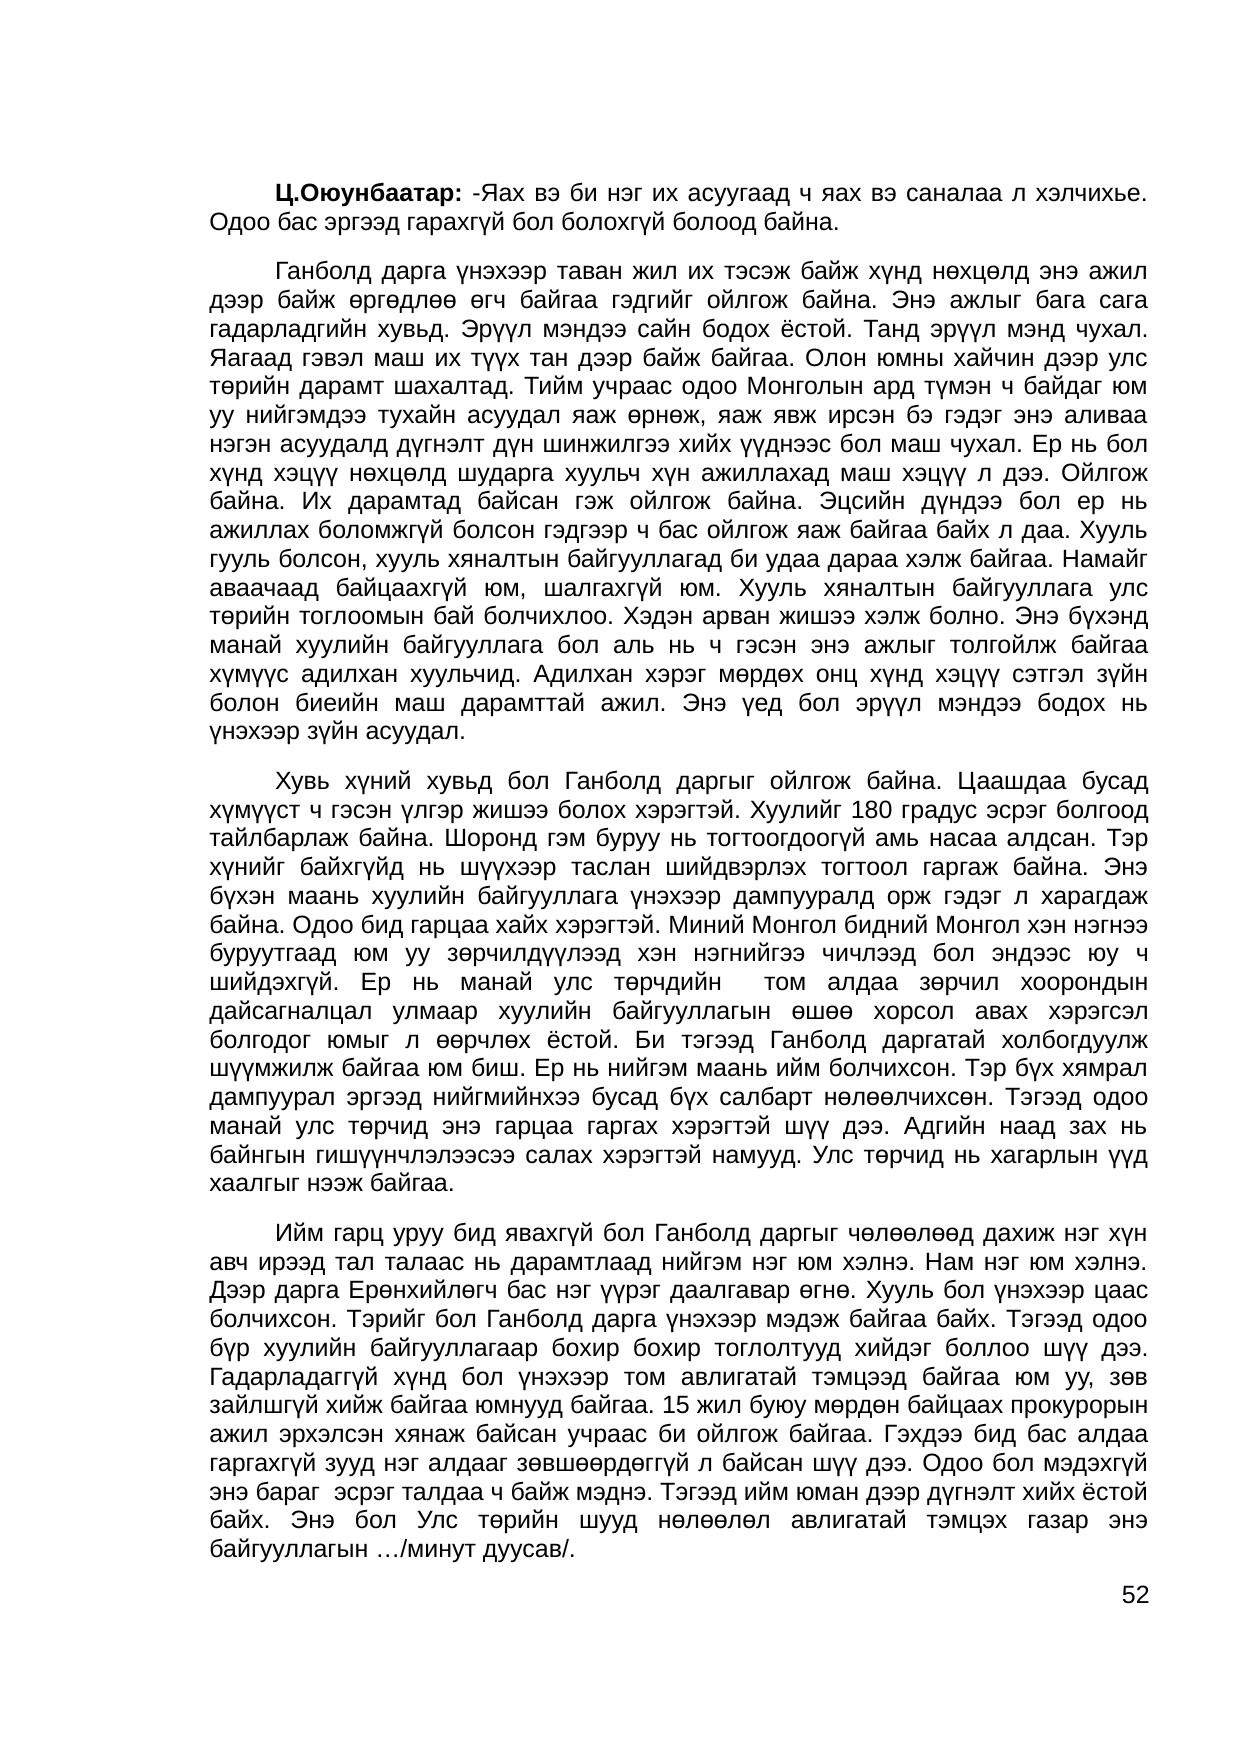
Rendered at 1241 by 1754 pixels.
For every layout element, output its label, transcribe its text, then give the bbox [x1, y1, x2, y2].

text Хувь хүний хувьд бол Ганболд даргыг ойлгож байна. Цаашдаа бусад хүмүүст ч гэсэн үлгэр жишээ болох хэрэгтэй. Хуулийг 180 градус эсрэг болгоод тайлбарлаж байна. Шоронд гэм буруу нь тогтоогдоогүй амь насаа алдсан. Тэр хүнийг байхгүйд нь шүүхээр таслан шийдвэрлэх тогтоол гаргаж байна. Энэ бүхэн маань хуулийн байгууллага үнэхээр дампууралд орж гэдэг л харагдаж байна. Одоо бид гарцаа хайх хэрэгтэй. Миний Монгол бидний Монгол хэн нэгнээ буруутгаад юм уу зөрчилдүүлээд хэн нэгнийгээ чичлээд бол эндээс юу ч шийдэхгүй. Ер нь манай улс төрчдийн том алдаа зөрчил хоорондын дайсагналцал улмаар хуулийн байгууллагын өшөө хорсол авах хэрэгсэл болгодог юмыг л өөрчлөх ёстой. Би тэгээд Ганболд даргатай холбогдуулж шүүмжилж байгаа юм биш. Ер нь нийгэм маань ийм болчихсон. Тэр бүх хямрал дампуурал эргээд нийгмийнхээ бусад бүх салбарт нөлөөлчихсөн. Тэгээд одоо манай улс төрчид энэ гарцаа гаргах хэрэгтэй шүү дээ. Адгийн наад зах нь байнгын гишүүнчлэлээсээ салах хэрэгтэй намууд. Улс төрчид нь хагарлын үүд хаалгыг нээж байгаа. [209, 766, 1149, 1197]
text Ийм гарц уруу бид явахгүй бол Ганболд даргыг чөлөөлөөд дахиж нэг хүн авч ирээд тал талаас нь дарамтлаад нийгэм нэг юм хэлнэ. Нам нэг юм хэлнэ. Дээр дарга Ерөнхийлөгч бас нэг үүрэг даалгавар өгнө. Хууль бол үнэхээр цаас болчихсон. Тэрийг бол Ганболд дарга үнэхээр мэдэж байгаа байх. Тэгээд одоо бүр хуулийн байгууллагаар бохир бохир тоглолтууд хийдэг боллоо шүү дээ. Гадарладаггүй хүнд бол үнэхээр том авлигатай тэмцээд байгаа юм уу, зөв зайлшгүй хийж байгаа юмнууд байгаа. 15 жил буюу мөрдөн байцаах прокурорын ажил эрхэлсэн хянаж байсан учраас би ойлгож байгаа. Гэхдээ бид бас алдаа гаргахгүй зууд нэг алдааг зөвшөөрдөггүй л байсан шүү дээ. Одоо бол мэдэхгүй энэ бараг эсрэг талдаа ч байж мэднэ. Тэгээд ийм юман дээр дүгнэлт хийх ёстой байх. Энэ бол Улс төрийн шууд нөлөөлөл авлигатай тэмцэх газар энэ байгууллагын …/минут дуусав/. [209, 1218, 1149, 1563]
text Ганболд дарга үнэхээр таван жил их тэсэж байж хүнд нөхцөлд энэ ажил дээр байж өргөдлөө өгч байгаа гэдгийг ойлгож байна. Энэ ажлыг бага сага гадарладгийн хувьд. Эрүүл мэндээ сайн бодох ёстой. Танд эрүүл мэнд чухал. Яагаад гэвэл маш их түүх тан дээр байж байгаа. Олон юмны хайчин дээр улс төрийн дарамт шахалтад. Тийм учраас одоо Монголын ард түмэн ч байдаг юм уу нийгэмдээ тухайн асуудал яаж өрнөж, яаж явж ирсэн бэ гэдэг энэ аливаа нэгэн асуудалд дүгнэлт дүн шинжилгээ хийх үүднээс бол маш чухал. Ер нь бол хүнд хэцүү нөхцөлд шударга хуульч хүн ажиллахад маш хэцүү л дээ. Ойлгож байна. Их дарамтад байсан гэж ойлгож байна. Эцсийн дүндээ бол ер нь ажиллах боломжгүй болсон гэдгээр ч бас ойлгож яаж байгаа байх л даа. Хууль гууль болсон, хууль хяналтын байгууллагад би удаа дараа хэлж байгаа. Намайг аваачаад байцаахгүй юм, шалгахгүй юм. Хууль хяналтын байгууллага улс төрийн тоглоомын бай болчихлоо. Хэдэн арван жишээ хэлж болно. Энэ бүхэнд манай хуулийн байгууллага бол аль нь ч гэсэн энэ ажлыг толгойлж байгаа хүмүүс адилхан хуульчид. Адилхан хэрэг мөрдөх онц хүнд хэцүү сэтгэл зүйн болон биеийн маш дарамттай ажил. Энэ үед бол эрүүл мэндээ бодох нь үнэхээр зүйн асуудал. [209, 256, 1149, 745]
text Ц.Оюунбаатар: -Яах вэ би нэг их асуугаад ч яах вэ саналаа л хэлчихье. Одоо бас эргээд гарахгүй бол болохгүй болоод байна. [209, 178, 1149, 236]
